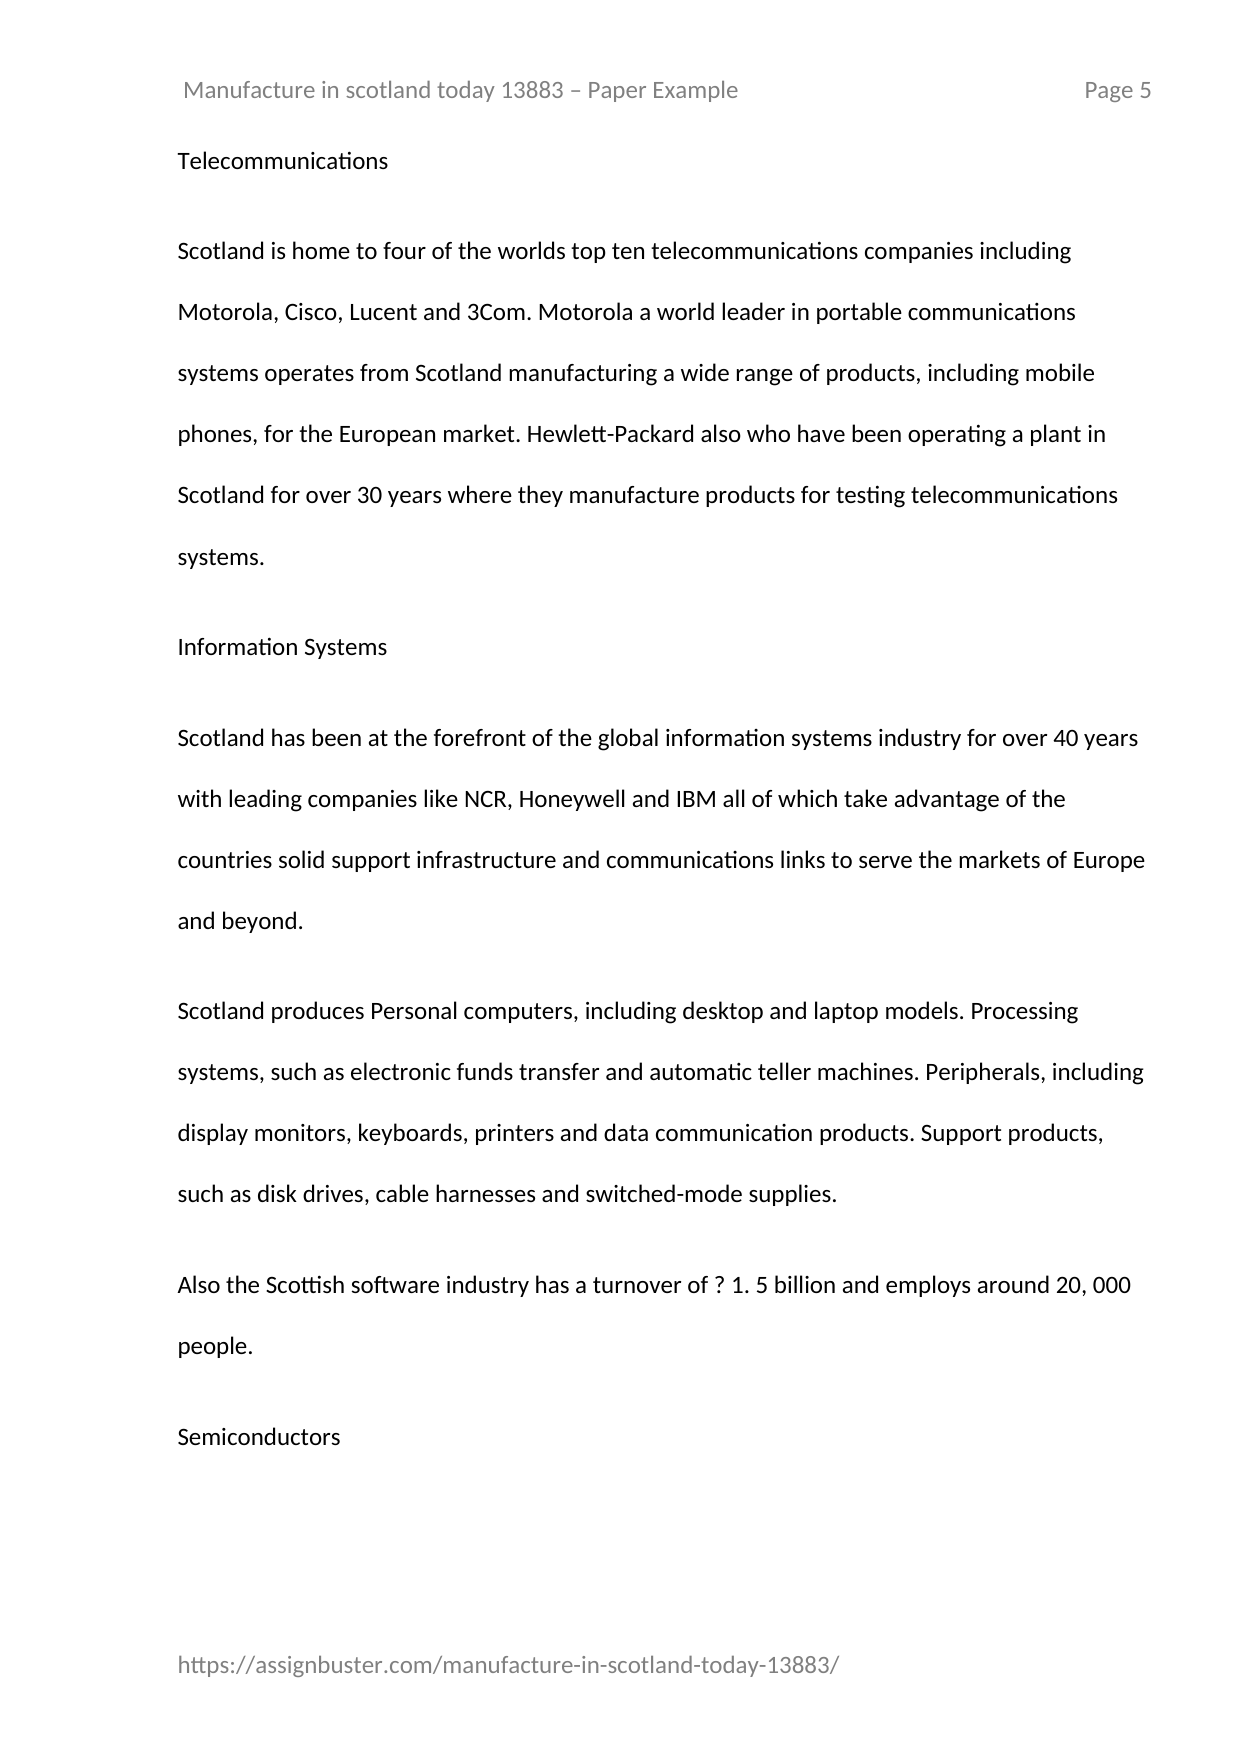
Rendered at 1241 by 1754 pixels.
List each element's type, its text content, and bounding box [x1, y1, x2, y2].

text Scotland has been at the forefront of the global information systems industry for over 40 years with leading companies like NCR, Honeywell and IBM all of which take advantage of the countries solid support infrastructure and communications links to serve the markets of Europe and beyond. [177, 722, 1152, 935]
text Also the Scottish software industry has a turnover of ? 1. 5 billion and employs around 20, 000 people. [177, 1269, 1152, 1361]
text Information Systems [177, 631, 1152, 662]
text Semiconductors [177, 1421, 1152, 1451]
text Scotland produces Personal computers, including desktop and laptop models. Processing systems, such as electronic funds transfer and automatic teller machines. Peripherals, including display monitors, keyboards, printers and data communication products. Support products, such as disk drives, cable harnesses and switched-mode supplies. [177, 995, 1152, 1209]
text Telecommunications [177, 145, 1152, 176]
text Scotland is home to four of the worlds top ten telecommunications companies including Motorola, Cisco, Lucent and 3Com. Motorola a world leader in portable communications systems operates from Scotland manufacturing a wide range of products, including mobile phones, for the European market. Hewlett-Packard also who have been operating a plant in Scotland for over 30 years where they manufacture products for testing telecommunications systems. [177, 236, 1152, 571]
